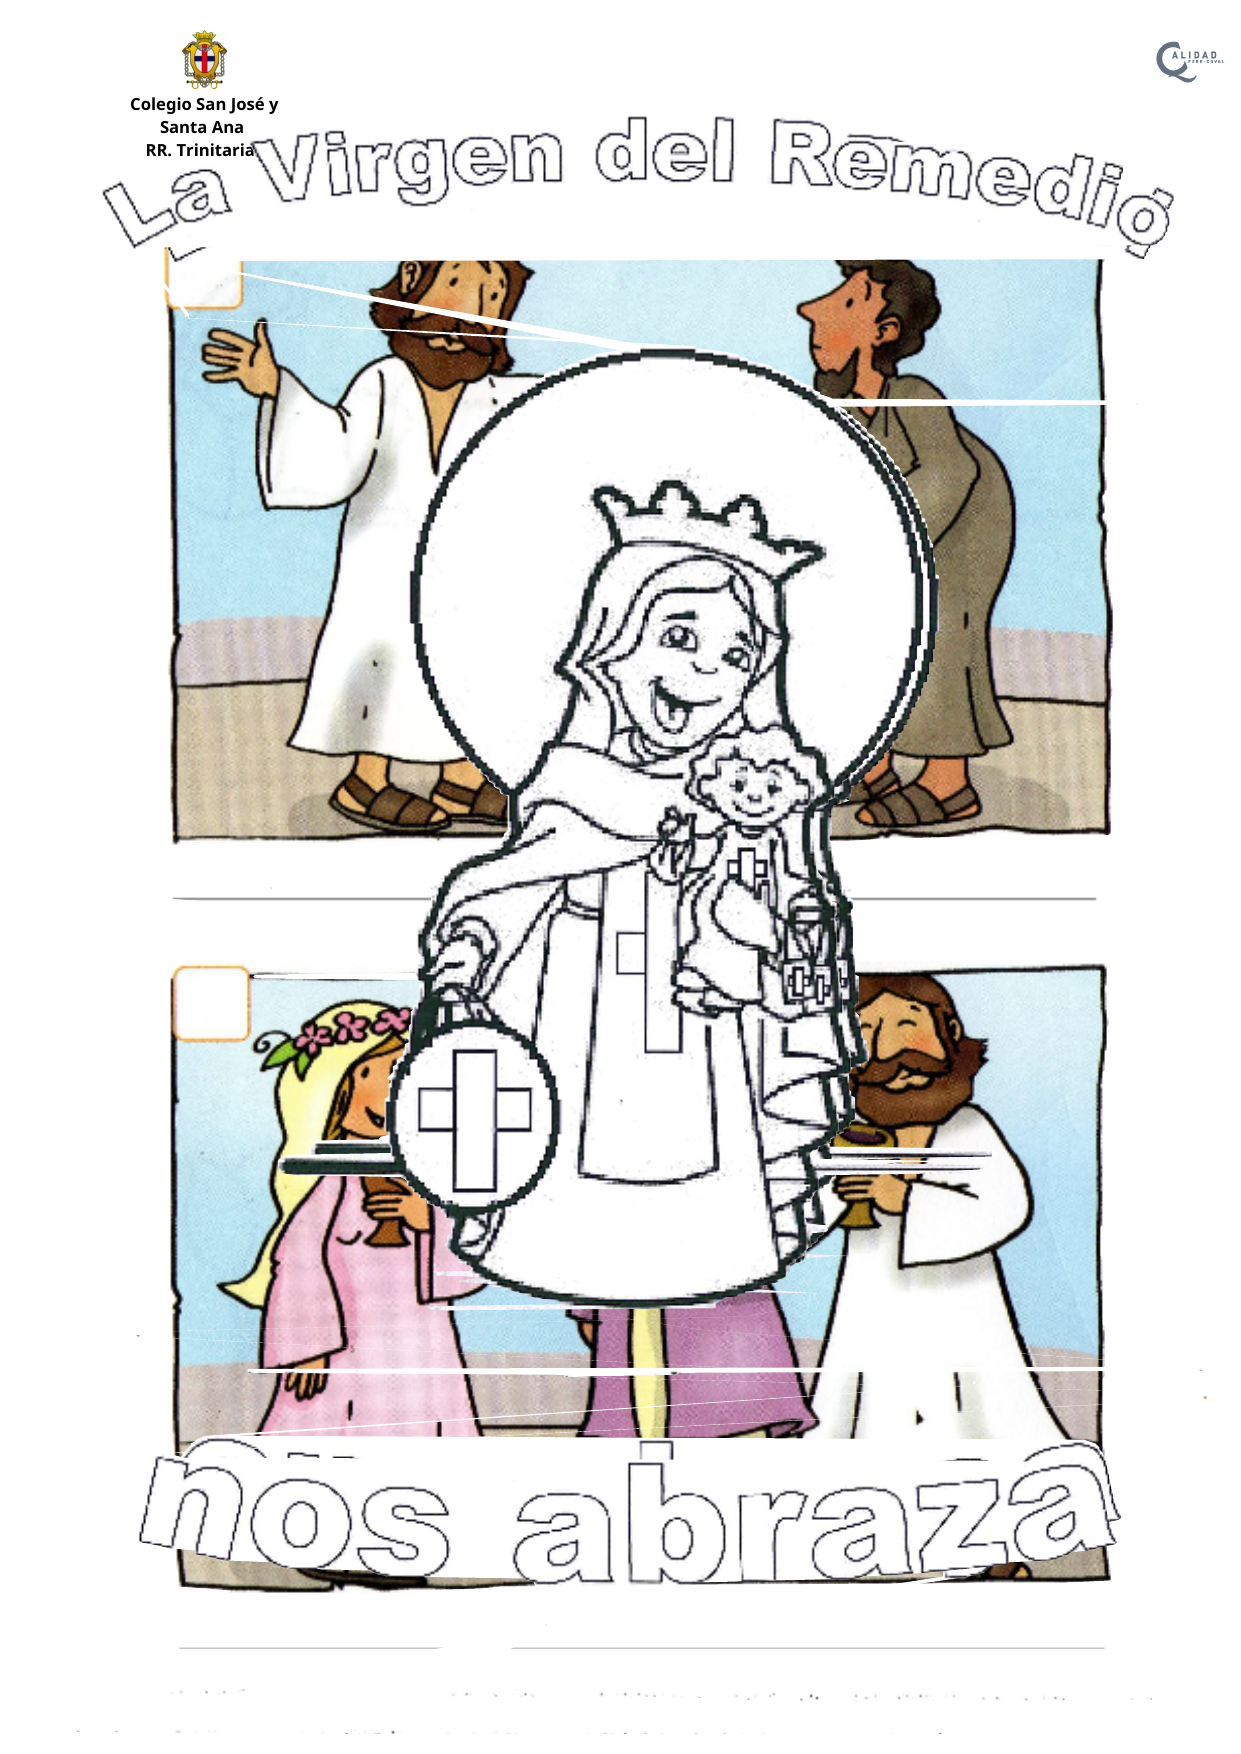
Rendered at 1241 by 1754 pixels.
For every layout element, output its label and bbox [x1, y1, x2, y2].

picture [182, 30, 227, 89]
picture [1152, 35, 1229, 89]
